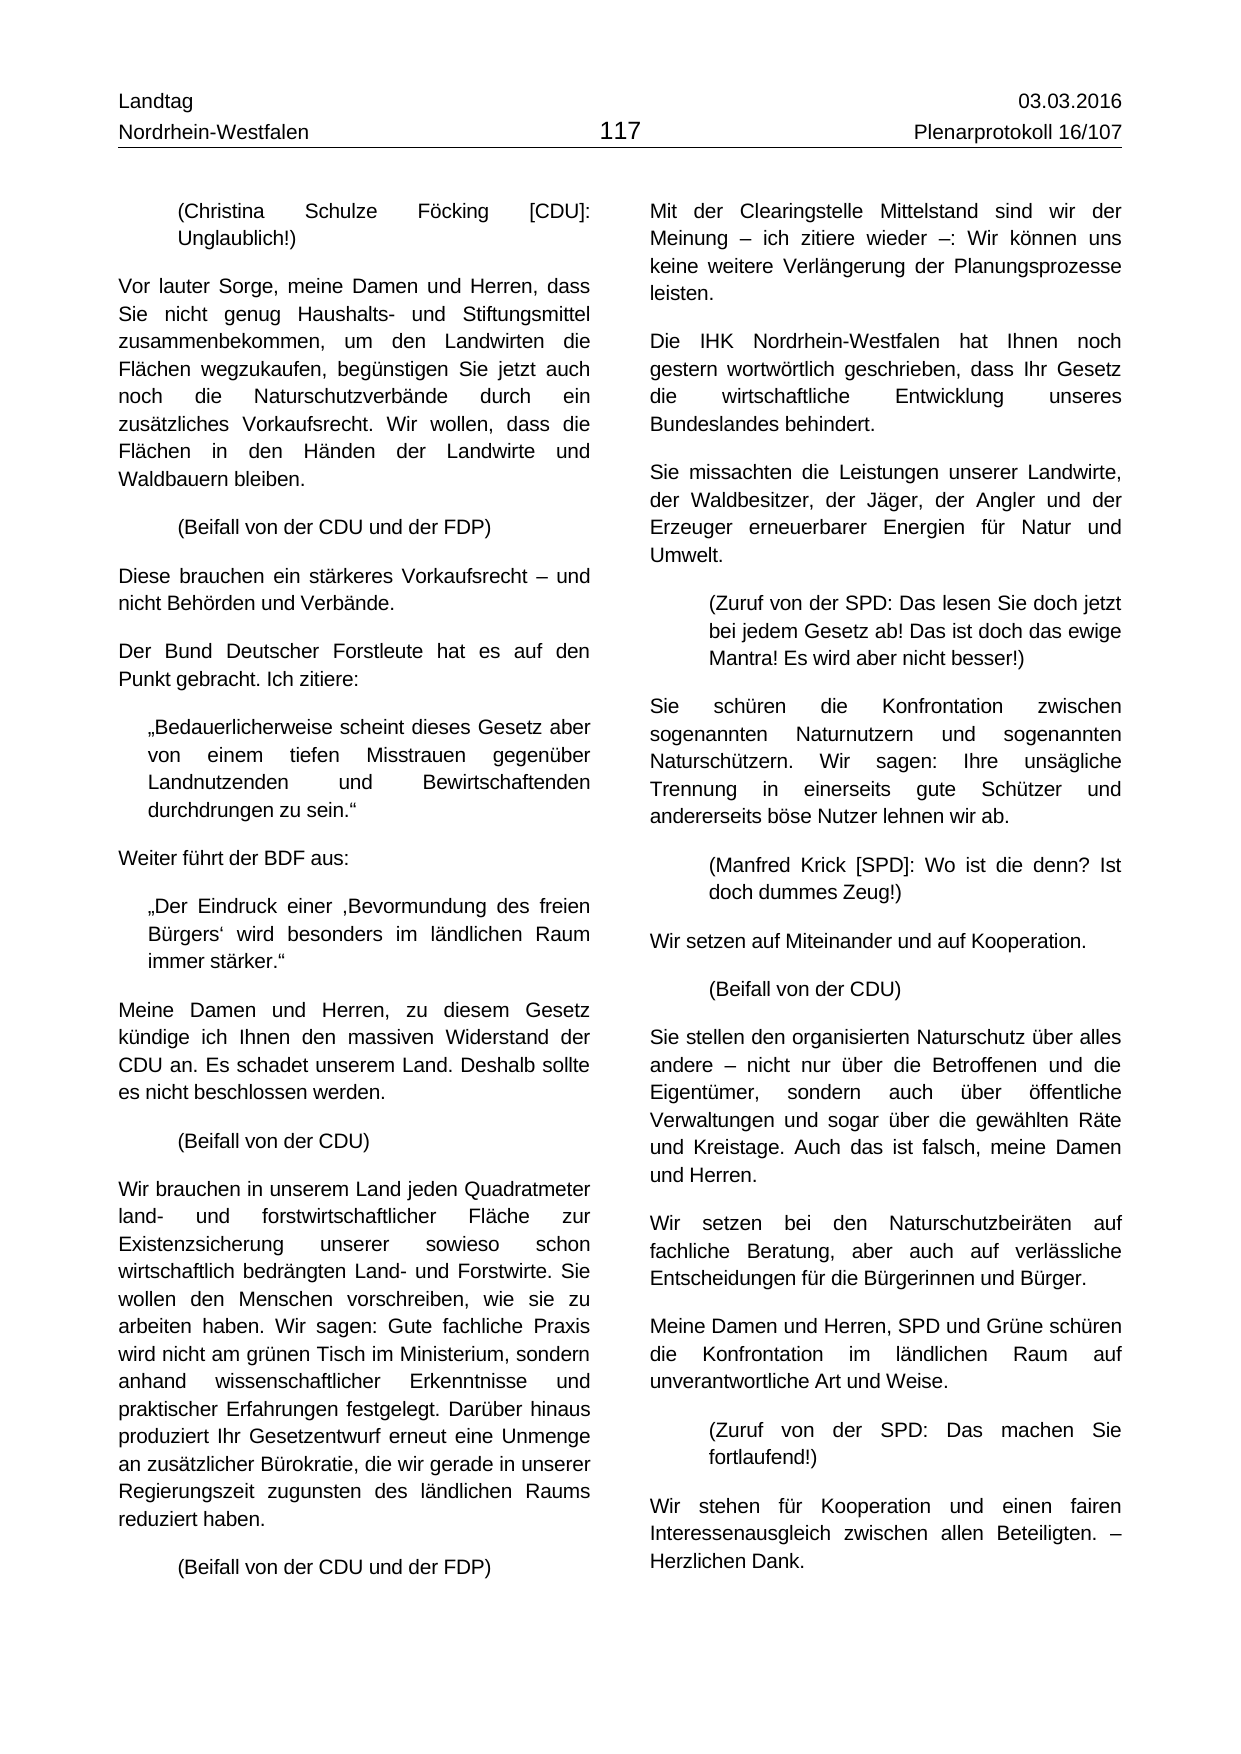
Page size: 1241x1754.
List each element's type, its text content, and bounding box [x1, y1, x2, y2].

text (Manfred Krick [SPD]: Wo ist die denn? Ist doch dummes Zeug!) [709, 853, 1122, 904]
text (Zuruf von der SPD: Das machen Sie fortlaufend!) [709, 1418, 1122, 1469]
text (Zuruf von der SPD: Das lesen Sie doch jetzt bei jedem Gesetz ab! Das ist doch das ewige Mantra! Es wird aber nicht besser!) [709, 591, 1122, 670]
text (Beifall von der CDU) [709, 977, 1122, 1001]
text (Beifall von der CDU und der FDP) [177, 515, 591, 539]
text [177, 1555, 591, 1579]
text „Der Eindruck einer ,Bevormundung des freien Bürgers‘ wird besonders im ländlichen Raum immer stärker.“ [148, 894, 591, 973]
text Weiter führt der BDF aus: [118, 846, 591, 870]
text Wir stehen für Kooperation und einen fairen Interessenausgleich zwischen allen Beteiligten. – Herzlichen Dank. [649, 1493, 1122, 1572]
text Wir setzen auf Miteinander und auf Kooperation. [649, 928, 1122, 952]
text Vor lauter Sorge, meine Damen und Herren, dass Sie nicht genug Haushalts- und Stiftungsmittel zusammenbekommen, um den Landwirten die Flächen wegzukaufen, begünstigen Sie jetzt auch noch die Naturschutzverbände durch ein zusätzliches Vorkaufsrecht. Wir wollen, dass die Flächen in den Händen der Landwirte und Waldbauern bleiben. [118, 274, 591, 491]
text Meine Damen und Herren, zu diesem Gesetz kündige ich Ihnen den massiven Widerstand der CDU an. Es schadet unserem Land. Deshalb sollte es nicht beschlossen werden. [118, 998, 591, 1104]
text Die IHK Nordrhein-Westfalen hat Ihnen noch gestern wortwörtlich geschrieben, dass Ihr Gesetz die wirtschaftliche Entwicklung unseres Bundeslandes behindert. [649, 329, 1122, 436]
text (Beifall von der CDU) [177, 1128, 591, 1152]
text Diese brauchen ein stärkeres Vorkaufsrecht – und nicht Behörden und Verbände. [118, 563, 591, 615]
text „Bedauerlicherweise scheint dieses Gesetz aber von einem tiefen Misstrauen gegenüber Landnutzenden und Bewirtschaftenden durchdrungen zu sein.“ [148, 715, 591, 822]
text Sie missachten die Leistungen unserer Landwirte, der Waldbesitzer, der Jäger, der Angler und der Erzeuger erneuerbarer Energien für Natur und Umwelt. [649, 460, 1122, 567]
text Sie schüren die Konfrontation zwischen sogenannten Naturnutzern und sogenannten Naturschützern. Wir sagen: Ihre unsägliche Trennung in einerseits gute Schützer und andererseits böse Nutzer lehnen wir ab. [649, 694, 1122, 828]
text Wir setzen bei den Naturschutzbeiräten auf fachliche Beratung, aber auch auf verlässliche Entscheidungen für die Bürgerinnen und Bürger. [649, 1211, 1122, 1290]
text (Christina Schulze Föcking [CDU]: Unglaublich!) [177, 198, 591, 250]
text Mit der Clearingstelle Mittelstand sind wir der Meinung – ich zitiere wieder –: Wir können uns keine weitere Verlängerung der Planungsprozesse leisten. [649, 198, 1122, 305]
text Der Bund Deutscher Forstleute hat es auf den Punkt gebracht. Ich zitiere: [118, 639, 591, 691]
text Sie stellen den organisierten Naturschutz über alles andere – nicht nur über die Betroffenen und die Eigentümer, sondern auch über öffentliche Verwaltungen und sogar über die gewählten Räte und Kreistage. Auch das ist falsch, meine Damen und Herren. [649, 1025, 1122, 1187]
text Wir brauchen in unserem Land jeden Quadratmeter land- und forstwirtschaftlicher Fläche zur Existenzsicherung unserer sowieso schon wirtschaftlich bedrängten Land- und Forstwirte. Sie wollen den Menschen vorschreiben, wie sie zu arbeiten haben. Wir sagen: Gute fachliche Praxis wird nicht am grünen Tisch im Ministerium, sondern anhand wissenschaftlicher Erkenntnisse und praktischer Erfahrungen festgelegt. Darüber hinaus produziert Ihr Gesetzentwurf erneut eine Unmenge an zusätzlicher Bürokratie, die wir gerade in unserer Regierungszeit zugunsten des ländlichen Raums reduziert haben. [118, 1177, 591, 1531]
text Meine Damen und Herren, SPD und Grüne schüren die Konfrontation im ländlichen Raum auf unverantwortliche Art und Weise. [649, 1314, 1122, 1393]
